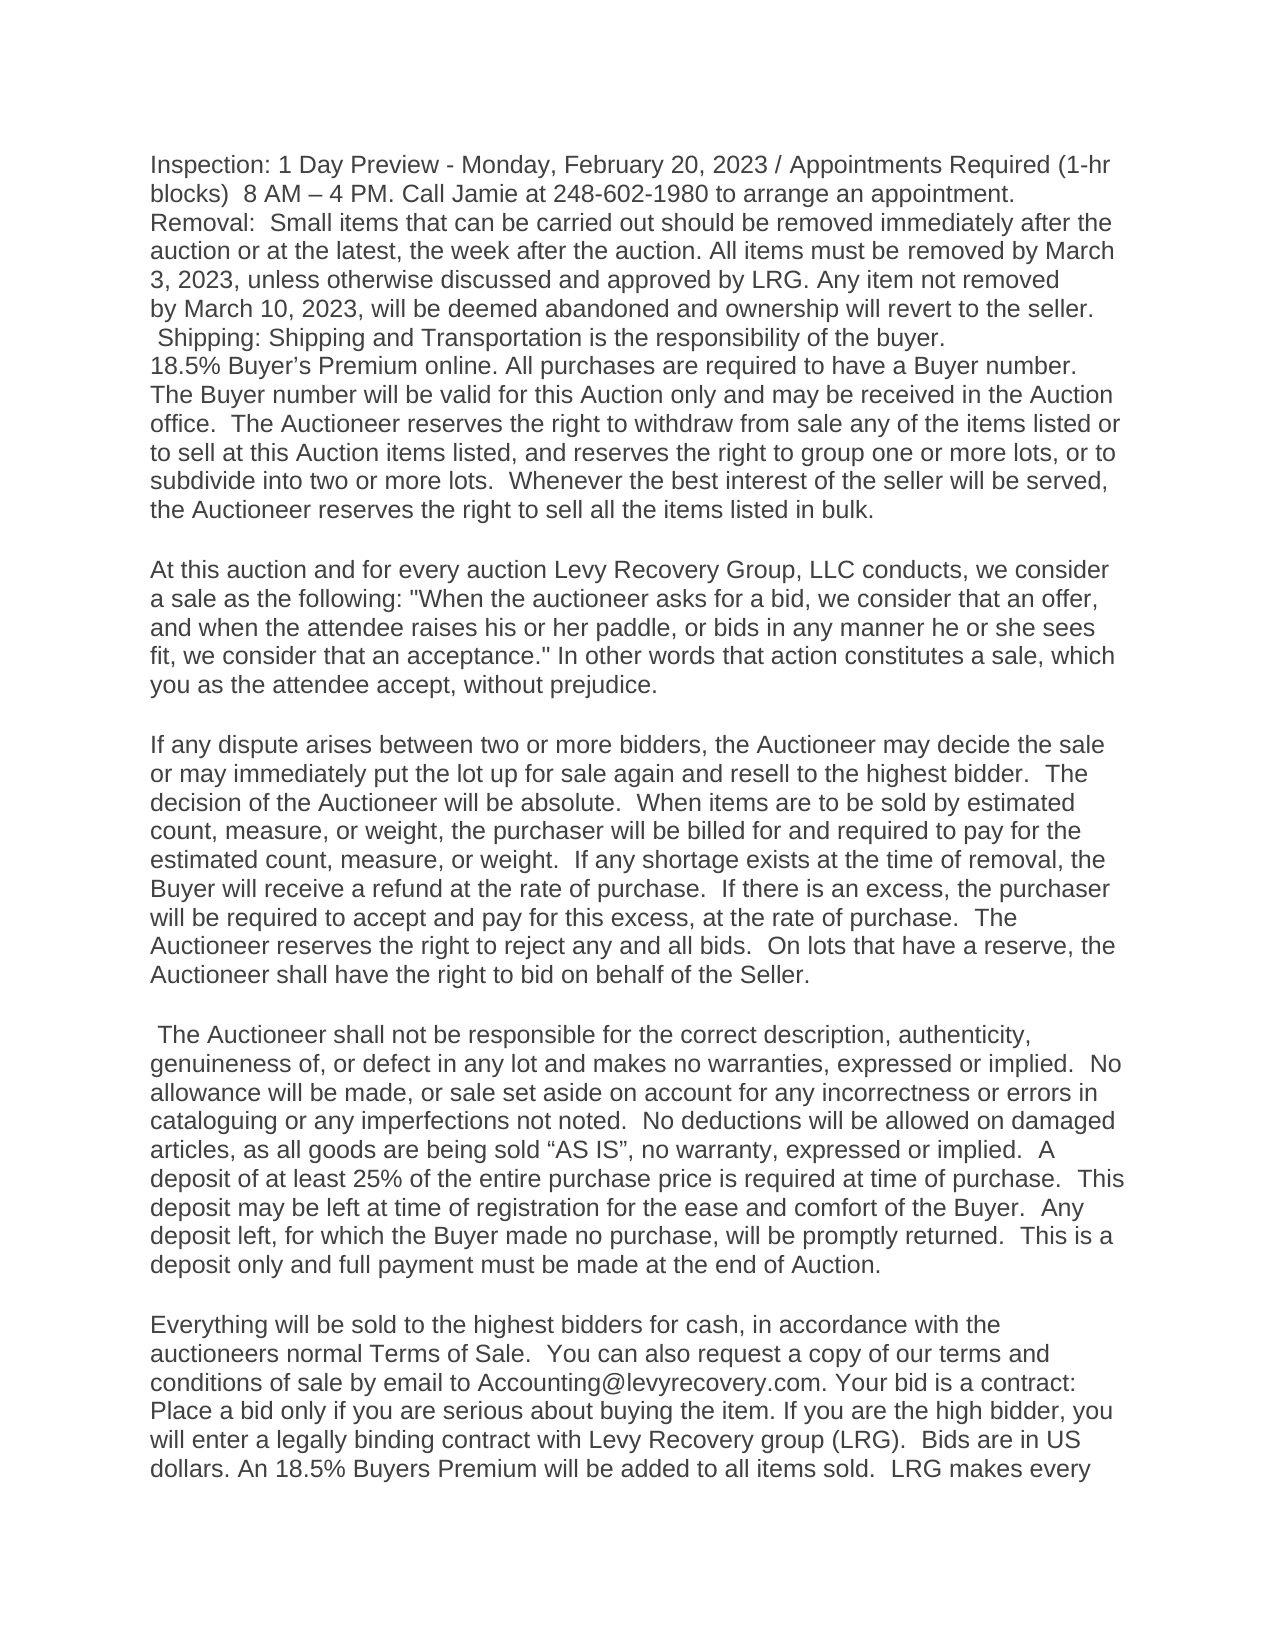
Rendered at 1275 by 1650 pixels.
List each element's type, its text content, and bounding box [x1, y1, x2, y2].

text If any dispute arises between two or more bidders, the Auctioneer may decide the sale or may immediately put the lot up for sale again and resell to the highest bidder. The decision of the Auctioneer will be absolute. When items are to be sold by estimated count, measure, or weight, the purchaser will be billed for and required to pay for the estimated count, measure, or weight. If any shortage exists at the time of removal, the Buyer will receive a refund at the rate of purchase. If there is an excess, the purchaser will be required to accept and pay for this excess, at the rate of purchase. The Auctioneer reserves the right to reject any and all bids. On lots that have a reserve, the Auctioneer shall have the right to bid on behalf of the Seller. [150, 730, 1125, 989]
text At this auction and for every auction Levy Recovery Group, LLC conducts, we consider a sale as the following: "When the auctioneer asks for a bid, we consider that an offer, and when the attendee raises his or her paddle, or bids in any manner he or she sees fit, we consider that an acceptance." In other words that action constitutes a sale, which you as the attendee accept, without prejudice. [150, 555, 1125, 699]
text 18.5% Buyer’s Premium online. All purchases are required to have a Buyer number. The Buyer number will be valid for this Auction only and may be received in the Auction office. The Auctioneer reserves the right to withdraw from sale any of the items listed or to sell at this Auction items listed, and reserves the right to group one or more lots, or to subdivide into two or more lots. Whenever the best interest of the seller will be served, the Auctioneer reserves the right to sell all the items listed in bulk. [150, 351, 1125, 524]
text The Auctioneer shall not be responsible for the correct description, authenticity, genuineness of, or defect in any lot and makes no warranties, expressed or implied. No allowance will be made, or sale set aside on account for any incorrectness or errors in cataloguing or any imperfections not noted. No deductions will be allowed on damaged articles, as all goods are being sold “AS IS”, no warranty, expressed or implied. A deposit of at least 25% of the entire purchase price is required at time of purchase. This deposit may be left at time of registration for the ease and comfort of the Buyer. Any deposit left, for which the Buyer made no purchase, will be promptly returned. This is a deposit only and full payment must be made at the end of Auction. [150, 1020, 1125, 1279]
text Removal: Small items that can be carried out should be removed immediately after the auction or at the latest, the week after the auction. All items must be removed by March 3, 2023, unless otherwise discussed and approved by LRG. Any item not removed by March 10, 2023, will be deemed abandoned and ownership will revert to the seller. [150, 207, 1125, 322]
text Shipping: Shipping and Transportation is the responsibility of the buyer. [150, 322, 1125, 351]
text Inspection: 1 Day Preview - Monday, February 20, 2023 / Appointments Required (1-hr blocks) 8 AM – 4 PM. Call Jamie at 248-602-1980 to arrange an appointment. [150, 150, 1125, 207]
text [150, 1310, 1125, 1482]
